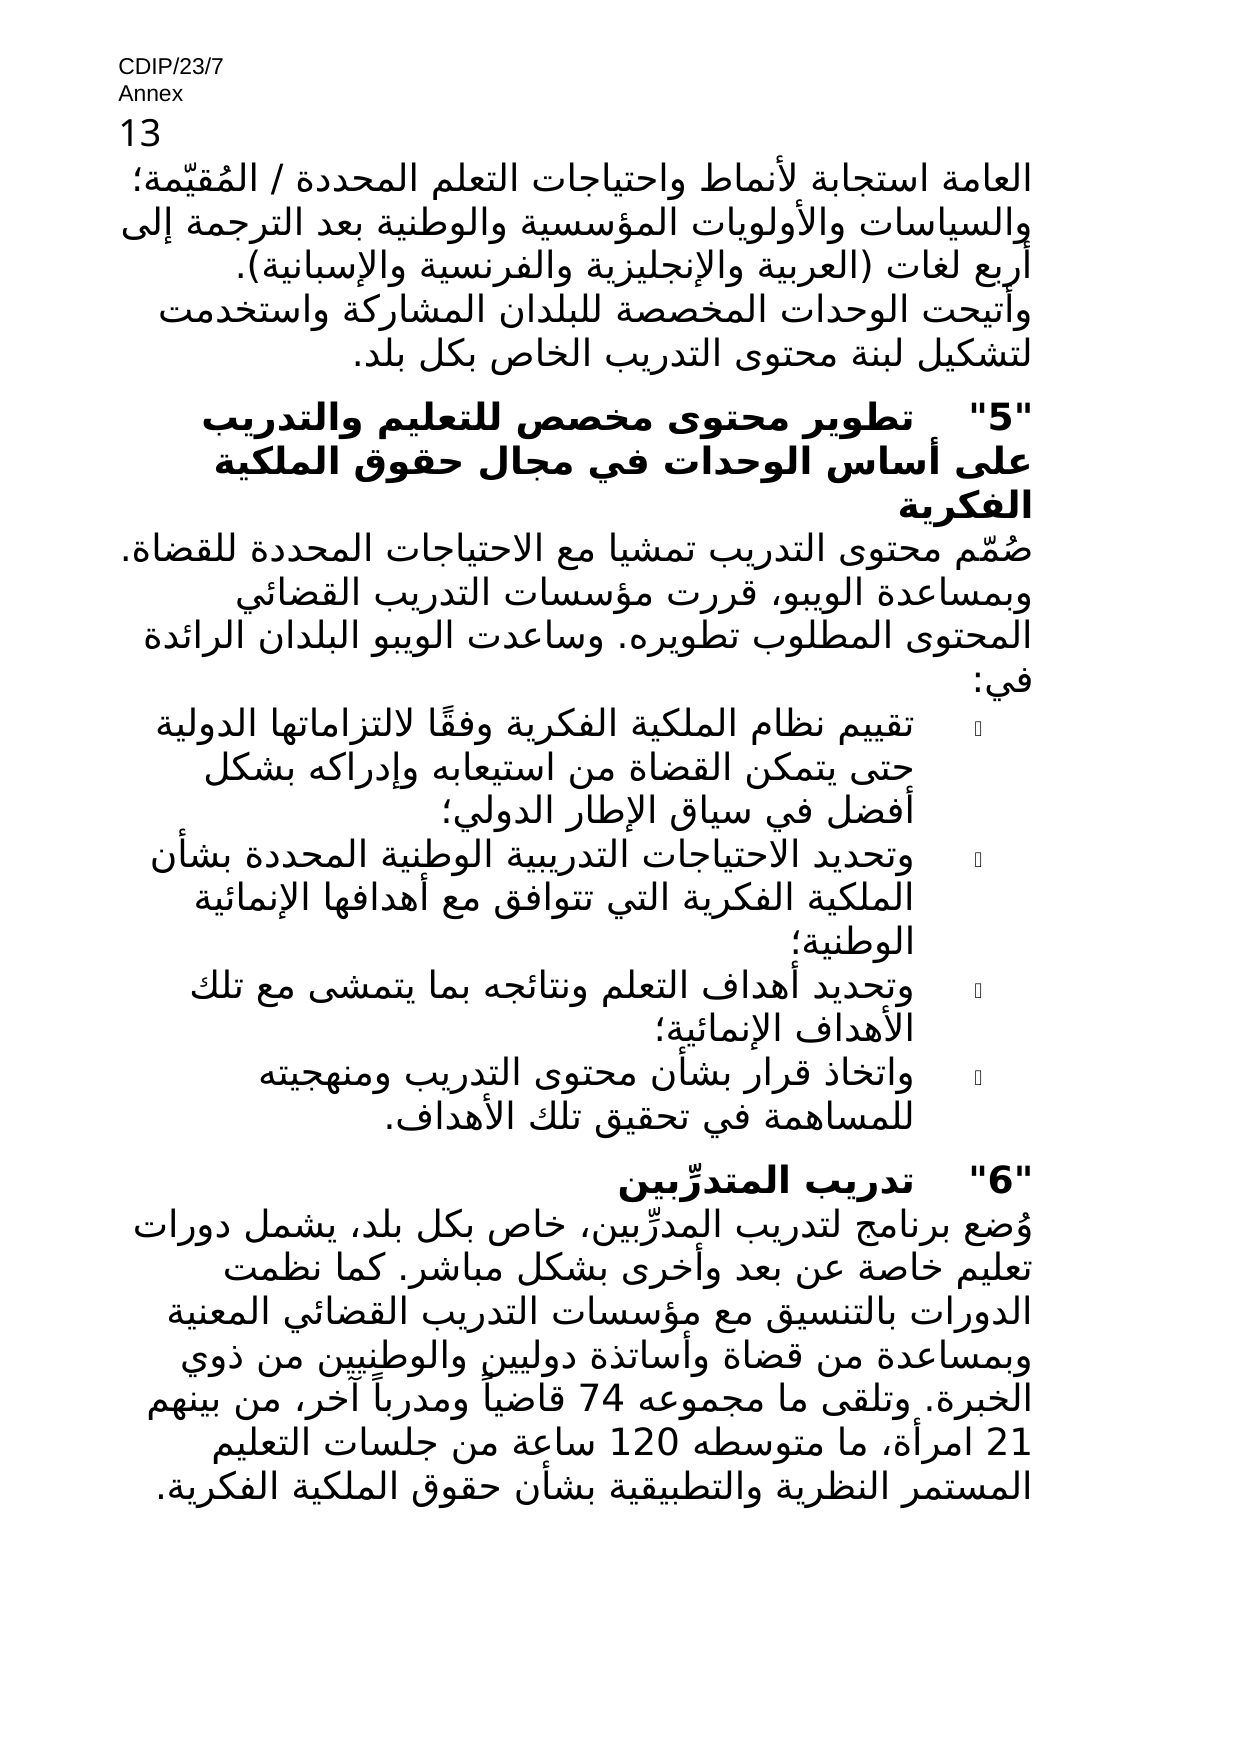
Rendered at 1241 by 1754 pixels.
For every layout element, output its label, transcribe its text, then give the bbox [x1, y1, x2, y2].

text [118, 157, 1033, 375]
list واتخاذ قرار بشأن محتوى التدريب ومنهجيته للمساهمة في تحقيق تلك الأهداف. [118, 1051, 974, 1138]
list وتحديد أهداف التعلم ونتائجه بما يتمشى مع تلك الأهداف الإنمائية؛ [118, 963, 974, 1051]
text "5" تطوير محتوى مخصص للتعليم والتدريب على أساس الوحدات في مجال حقوق الملكية الفكرية [118, 396, 1033, 527]
list وتحديد الاحتياجات التدريبية الوطنية المحددة بشأن الملكية الفكرية التي تتوافق مع أهدافها الإنمائية الوطنية؛ [118, 832, 974, 963]
text وُضع برنامج لتدريب المدرِّبين، خاص بكل بلد، يشمل دورات تعليم خاصة عن بعد وأخرى بشكل مباشر. كما نظمت الدورات بالتنسيق مع مؤسسات التدريب القضائي المعنية وبمساعدة من قضاة وأساتذة دوليين والوطنيين من ذوي الخبرة. وتلقى ما مجموعه 74 قاضياً ومدرباً آخر، من بينهم 21 امرأة، ما متوسطه 120 ساعة من جلسات التعليم المستمر النظرية والتطبيقية بشأن حقوق الملكية الفكرية. [118, 1202, 1033, 1508]
text "6" تدريب المتدرِّبين [118, 1159, 1033, 1202]
text صُمّم محتوى التدريب تمشيا مع الاحتياجات المحددة للقضاة. وبمساعدة الويبو، قررت مؤسسات التدريب القضائي المحتوى المطلوب تطويره. وساعدت الويبو البلدان الرائدة في: [118, 527, 1033, 701]
list تقييم نظام الملكية الفكرية وفقًا لالتزاماتها الدولية حتى يتمكن القضاة من استيعابه وإدراكه بشكل أفضل في سياق الإطار الدولي؛ [118, 701, 974, 832]
